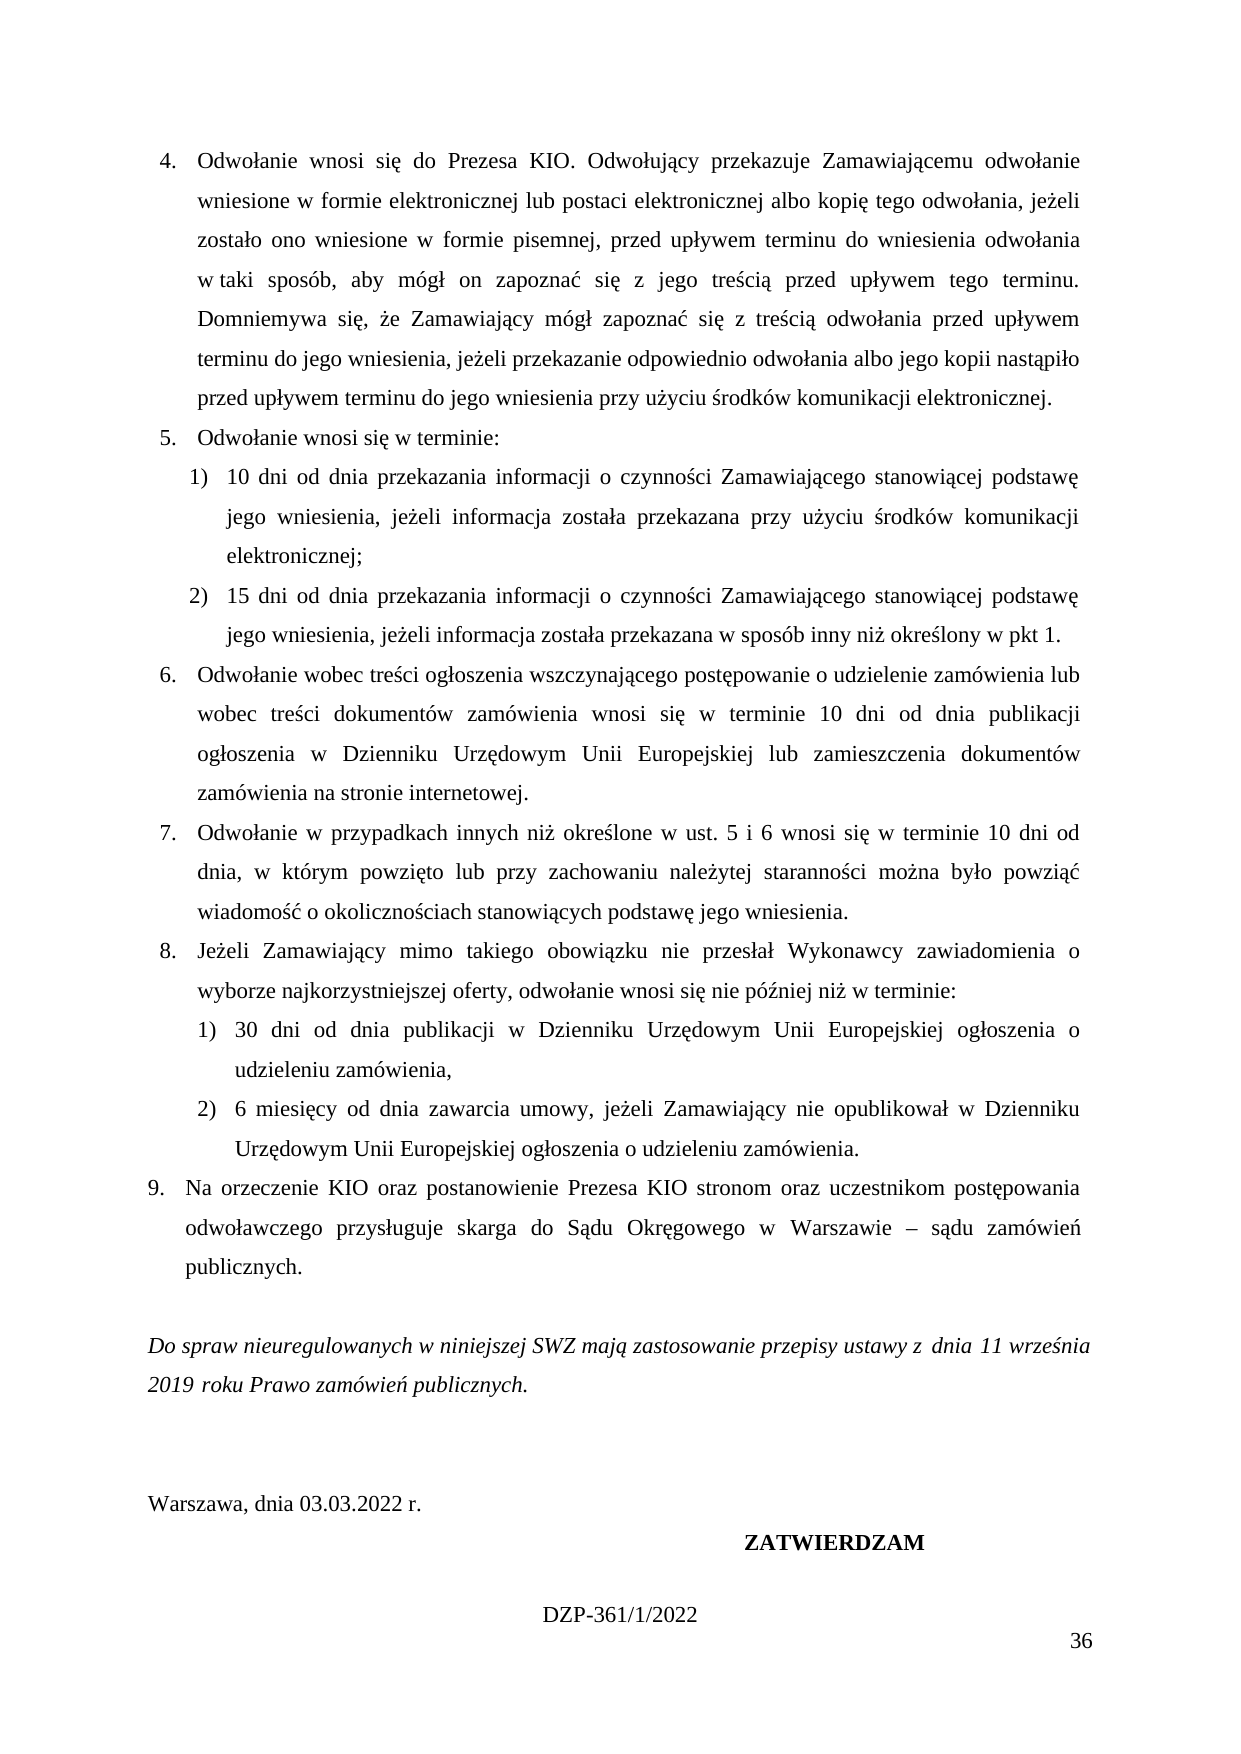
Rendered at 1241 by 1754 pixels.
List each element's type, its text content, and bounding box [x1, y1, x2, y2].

text Do spraw nieuregulowanych w niniejszej SWZ mają zastosowanie przepisy ustawy z dnia 11 września 2019 roku Prawo zamówień publicznych. [148, 1332, 1093, 1398]
list Odwołanie wobec treści ogłoszenia wszczynającego postępowanie o udzielenie zamówienia lub wobec treści dokumentów zamówienia wnosi się w terminie 10 dni od dnia publikacji ogłoszenia w Dzienniku Urzędowym Unii Europejskiej lub zamieszczenia dokumentów zamówienia na stronie internetowej. [159, 661, 1081, 806]
list Odwołanie wnosi się w terminie: [159, 424, 1093, 450]
list Jeżeli Zamawiający mimo takiego obowiązku nie przesłał Wykonawcy zawiadomienia o wyborze najkorzystniejszej oferty, odwołanie wnosi się nie później niż w terminie: [159, 937, 1081, 1003]
text Warszawa, dnia 03.03.2022 r. [148, 1490, 1093, 1516]
list Odwołanie w przypadkach innych niż określone w ust. 5 i 6 wnosi się w terminie 10 dni od dnia, w którym powzięto lub przy zachowaniu należytej staranności można było powziąć wiadomość o okolicznościach stanowiących podstawę jego wniesienia. [159, 819, 1081, 924]
text ZATWIERDZAM [576, 1529, 1093, 1556]
list 30 dni od dnia publikacji w Dzienniku Urzędowym Unii Europejskiej ogłoszenia o udzieleniu zamówienia, [197, 1016, 1081, 1082]
list Odwołanie wnosi się do Prezesa KIO. Odwołujący przekazuje Zamawiającemu odwołanie wniesione w formie elektronicznej lub postaci elektronicznej albo kopię tego odwołania, jeżeli zostało ono wniesione w formie pisemnej, przed upływem terminu do wniesienia odwołania w taki sposób, aby mógł on zapoznać się z jego treścią przed upływem tego terminu. Domniemywa się, że Zamawiający mógł zapoznać się z treścią odwołania przed upływem terminu do jego wniesienia, jeżeli przekazanie odpowiednio odwołania albo jego kopii nastąpiło przed upływem terminu do jego wniesienia przy użyciu środków komunikacji elektronicznej. [159, 148, 1081, 411]
list 15 dni od dnia przekazania informacji o czynności Zamawiającego stanowiącej podstawę jego wniesienia, jeżeli informacja została przekazana w sposób inny niż określony w pkt 1. [189, 582, 1080, 648]
list 6 miesięcy od dnia zawarcia umowy, jeżeli Zamawiający nie opublikował w Dzienniku Urzędowym Unii Europejskiej ogłoszenia o udzieleniu zamówienia. [197, 1095, 1081, 1161]
list 10 dni od dnia przekazania informacji o czynności Zamawiającego stanowiącej podstawę jego wniesienia, jeżeli informacja została przekazana przy użyciu środków komunikacji elektronicznej; [189, 463, 1080, 569]
list Na orzeczenie KIO oraz postanowienie Prezesa KIO stronom oraz uczestnikom postępowania odwoławczego przysługuje skarga do Sądu Okręgowego w Warszawie – sądu zamówień publicznych. [148, 1174, 1081, 1279]
